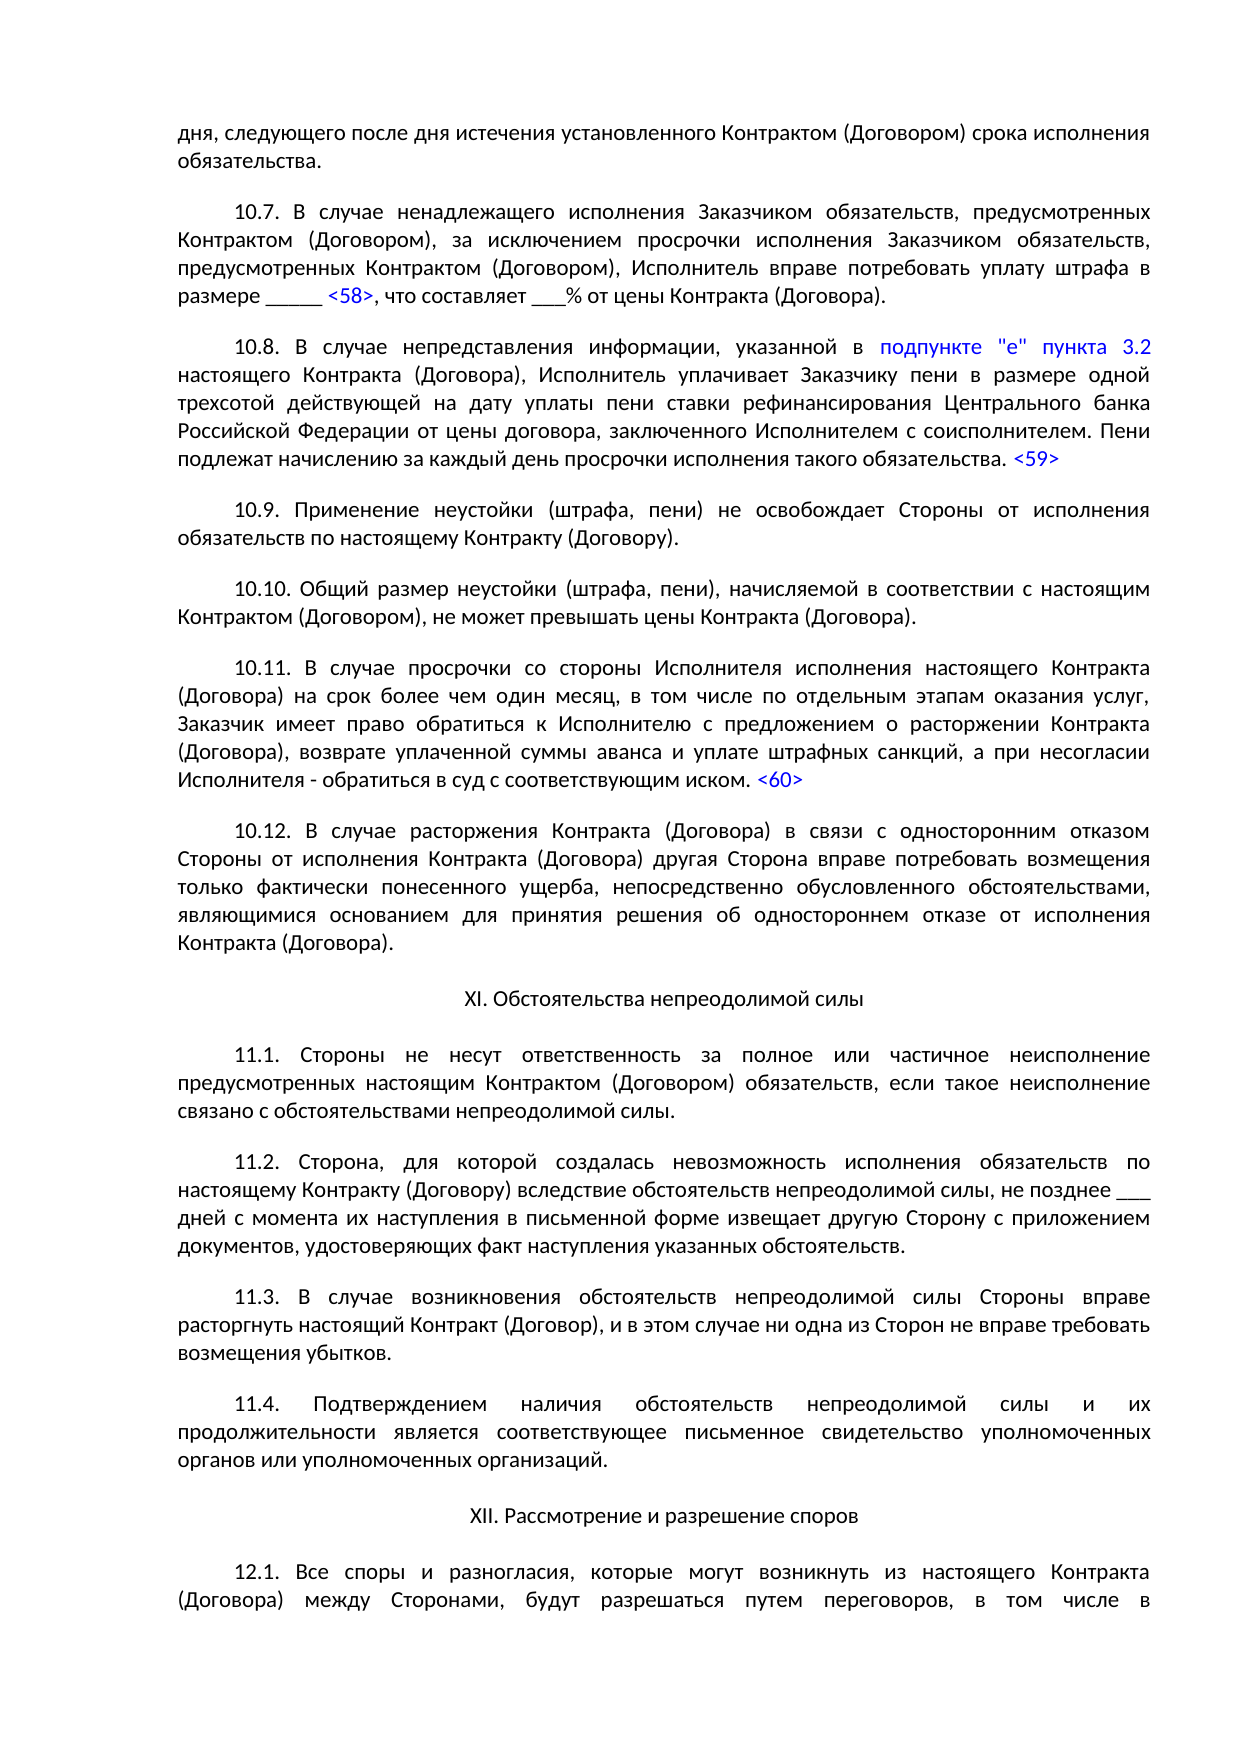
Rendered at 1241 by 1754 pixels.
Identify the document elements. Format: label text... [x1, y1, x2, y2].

text XI. Обстоятельства непреодолимой силы [177, 984, 1152, 1012]
text 10.12. В случае расторжения Контракта (Договора) в связи с односторонним отказом Стороны от исполнения Контракта (Договора) другая Сторона вправе потребовать возмещения только фактически понесенного ущерба, непосредственно обусловленного обстоятельствами, являющимися основанием для принятия решения об одностороннем отказе от исполнения Контракта (Договора). [177, 816, 1152, 956]
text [177, 118, 1152, 174]
text 10.11. В случае просрочки со стороны Исполнителя исполнения настоящего Контракта (Договора) на срок более чем один месяц, в том числе по отдельным этапам оказания услуг, Заказчик имеет право обратиться к Исполнителю с предложением о расторжении Контракта (Договора), возврате уплаченной суммы аванса и уплате штрафных санкций, а при несогласии Исполнителя - обратиться в суд с соответствующим иском. <60> [177, 653, 1152, 793]
text 10.9. Применение неустойки (штрафа, пени) не освобождает Стороны от исполнения обязательств по настоящему Контракту (Договору). [177, 495, 1152, 551]
text 11.1. Стороны не несут ответственность за полное или частичное неисполнение предусмотренных настоящим Контрактом (Договором) обязательств, если такое неисполнение связано с обстоятельствами непреодолимой силы. [177, 1040, 1152, 1124]
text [177, 1557, 1152, 1613]
text 10.7. В случае ненадлежащего исполнения Заказчиком обязательств, предусмотренных Контрактом (Договором), за исключением просрочки исполнения Заказчиком обязательств, предусмотренных Контрактом (Договором), Исполнитель вправе потребовать уплату штрафа в размере _____ <58>, что составляет ___% от цены Контракта (Договора). [177, 197, 1152, 309]
text 10.10. Общий размер неустойки (штрафа, пени), начисляемой в соответствии с настоящим Контрактом (Договором), не может превышать цены Контракта (Договора). [177, 574, 1152, 630]
text 10.8. В случае непредставления информации, указанной в подпункте "е" пункта 3.2 настоящего Контракта (Договора), Исполнитель уплачивает Заказчику пени в размере одной трехсотой действующей на дату уплаты пени ставки рефинансирования Центрального банка Российской Федерации от цены договора, заключенного Исполнителем с соисполнителем. Пени подлежат начислению за каждый день просрочки исполнения такого обязательства. <59> [177, 332, 1152, 472]
text XII. Рассмотрение и разрешение споров [177, 1501, 1152, 1529]
text 11.3. В случае возникновения обстоятельств непреодолимой силы Стороны вправе расторгнуть настоящий Контракт (Договор), и в этом случае ни одна из Сторон не вправе требовать возмещения убытков. [177, 1282, 1152, 1366]
text 11.4. Подтверждением наличия обстоятельств непреодолимой силы и их продолжительности является соответствующее письменное свидетельство уполномоченных органов или уполномоченных организаций. [177, 1389, 1152, 1473]
text 11.2. Сторона, для которой создалась невозможность исполнения обязательств по настоящему Контракту (Договору) вследствие обстоятельств непреодолимой силы, не позднее ___ дней с момента их наступления в письменной форме извещает другую Сторону с приложением документов, удостоверяющих факт наступления указанных обстоятельств. [177, 1147, 1152, 1259]
